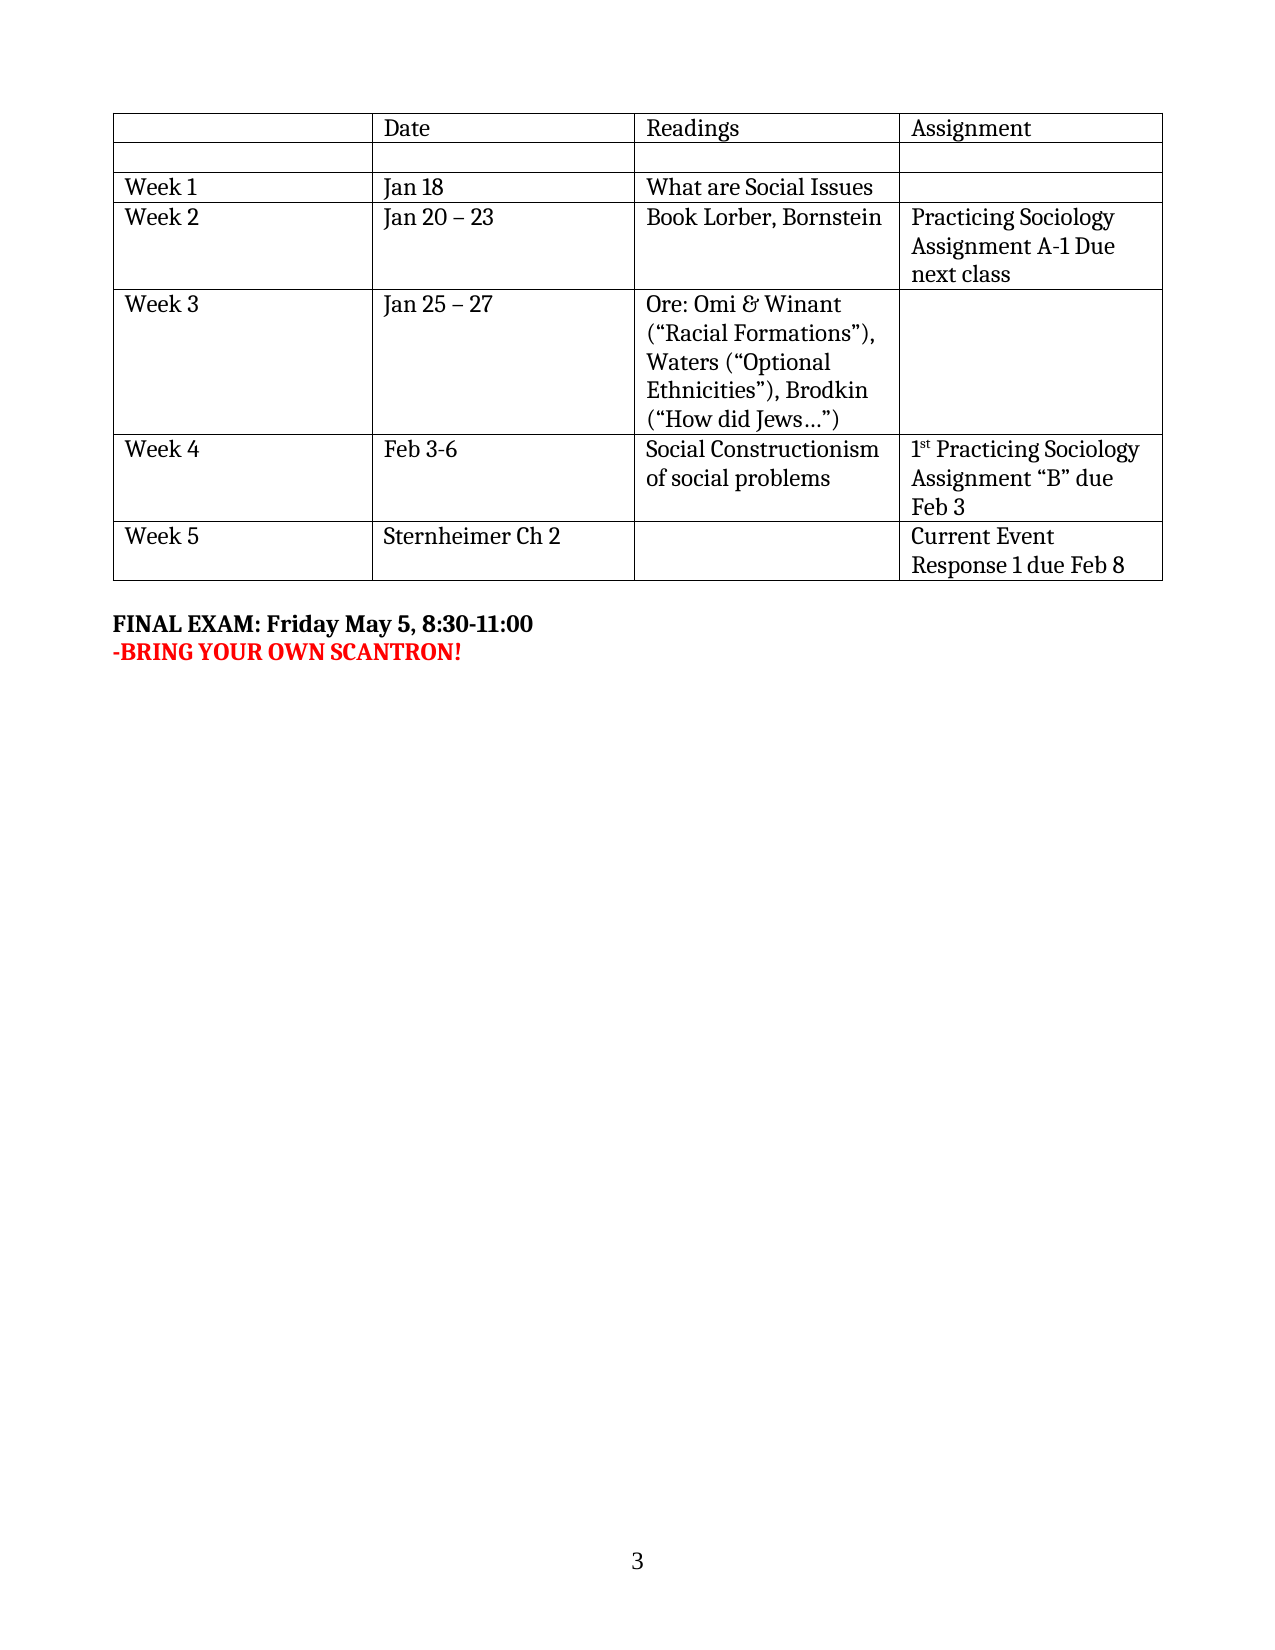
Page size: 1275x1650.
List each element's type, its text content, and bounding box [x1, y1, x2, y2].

table_cell Sternheimer Ch 2 [373, 522, 634, 580]
table_cell [635, 143, 899, 172]
table_cell Week 4 [114, 435, 372, 521]
table_cell Feb 3-6 [373, 435, 634, 521]
table_cell Jan 25 – 27 [373, 290, 634, 434]
text -BRING YOUR OWN SCANTRON! [112, 638, 1162, 667]
table_cell [900, 173, 1162, 202]
table_cell Week 3 [114, 290, 372, 434]
table_header Date [373, 114, 634, 142]
table_cell Jan 20 – 23 [373, 203, 634, 289]
table_cell 1st Practicing Sociology Assignment “B” due Feb 3 [900, 435, 1162, 521]
table_cell Week 1 [114, 173, 372, 202]
table_cell What are Social Issues [635, 173, 899, 202]
table_cell Book Lorber, Bornstein [635, 203, 899, 289]
table_cell [114, 143, 372, 172]
table_header Assignment [900, 114, 1162, 142]
table_cell Practicing Sociology Assignment A-1 Due next class [900, 203, 1162, 289]
table_cell Week 2 [114, 203, 372, 289]
table_cell [635, 522, 899, 580]
text FINAL EXAM: Friday May 5, 8:30-11:00 [112, 609, 1162, 638]
table_header Readings [635, 114, 899, 142]
table_cell Week 5 [114, 522, 372, 580]
table_cell Jan 18 [373, 173, 634, 202]
table_cell Ore: Omi & Winant (“Racial Formations”), Waters (“Optional Ethnicities”), Brodkin (“How did Jews…”) [635, 290, 899, 434]
table_cell [900, 143, 1162, 172]
table_cell Current Event Response 1 due Feb 8 [900, 522, 1162, 580]
table_cell [373, 143, 634, 172]
table_header [114, 114, 372, 142]
table_cell [900, 290, 1162, 434]
table_cell Social Constructionism of social problems [635, 435, 899, 521]
